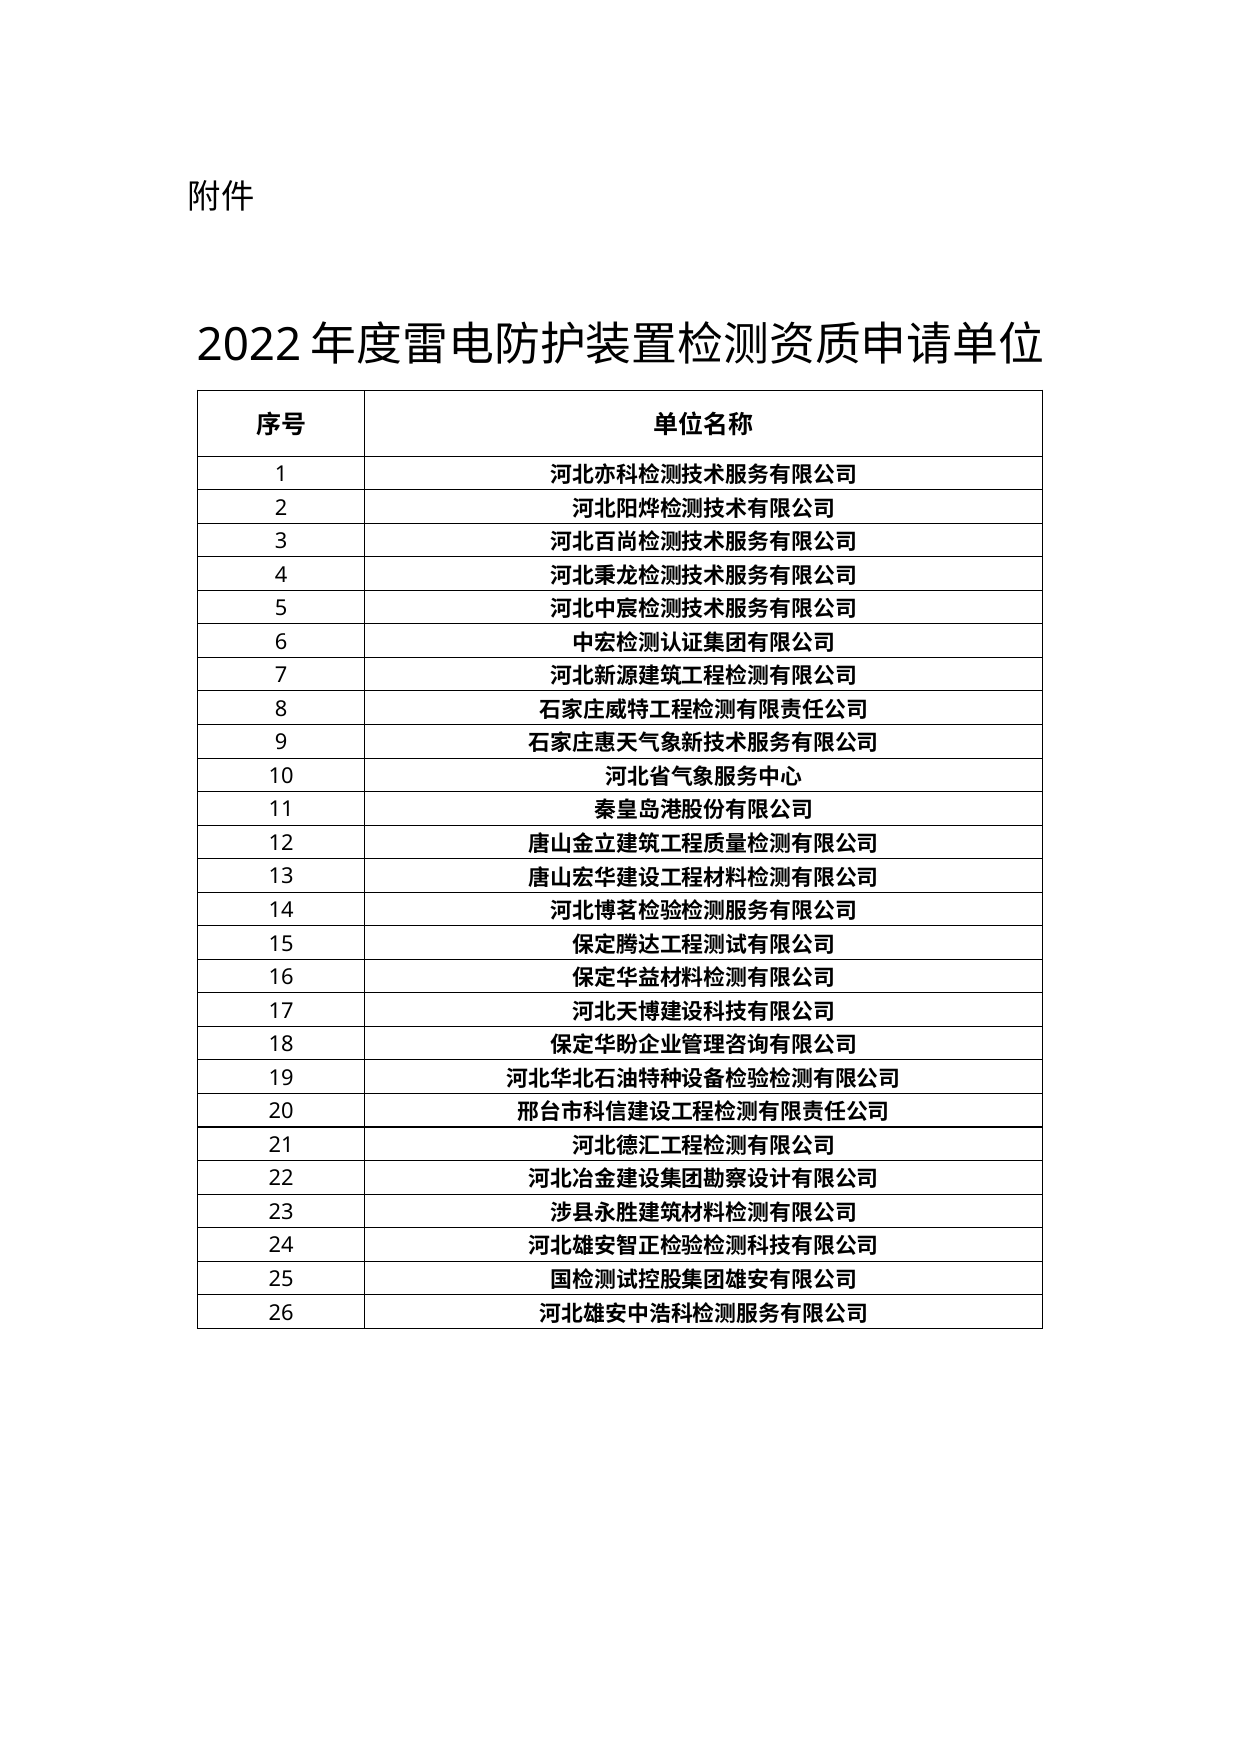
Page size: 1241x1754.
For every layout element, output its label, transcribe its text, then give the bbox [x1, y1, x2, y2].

table_cell 3 [198, 524, 364, 556]
table_cell 22 [198, 1161, 364, 1193]
table_cell 4 [198, 557, 364, 590]
table_cell 河北博茗检验检测服务有限公司 [365, 893, 1042, 925]
text 附件 [187, 162, 1053, 227]
table_cell 5 [198, 591, 364, 623]
table_cell 19 [198, 1060, 364, 1093]
table_cell 1 [198, 457, 364, 489]
table_cell 23 [198, 1195, 364, 1227]
table_cell 7 [198, 658, 364, 690]
table_cell 唐山金立建筑工程质量检测有限公司 [365, 826, 1042, 858]
table_cell 邢台市科信建设工程检测有限责任公司 [365, 1094, 1042, 1126]
table_cell 保定华益材料检测有限公司 [365, 960, 1042, 992]
table_cell 18 [198, 1027, 364, 1059]
table_cell 2 [198, 490, 364, 523]
table_cell 中宏检测认证集团有限公司 [365, 624, 1042, 657]
table_cell 6 [198, 624, 364, 657]
table_cell 河北亦科检测技术服务有限公司 [365, 457, 1042, 489]
table_cell 河北省气象服务中心 [365, 759, 1042, 791]
table_cell 13 [198, 859, 364, 892]
table_cell 国检测试控股集团雄安有限公司 [365, 1262, 1042, 1294]
table_cell 16 [198, 960, 364, 992]
table_cell 河北德汇工程检测有限公司 [365, 1128, 1042, 1160]
table_cell 20 [198, 1094, 364, 1126]
table_cell 涉县永胜建筑材料检测有限公司 [365, 1195, 1042, 1227]
table_cell 8 [198, 691, 364, 724]
table_cell 河北新源建筑工程检测有限公司 [365, 658, 1042, 690]
table_cell 10 [198, 759, 364, 791]
table_cell 11 [198, 792, 364, 824]
table_cell 秦皇岛港股份有限公司 [365, 792, 1042, 824]
table_cell 河北中宸检测技术服务有限公司 [365, 591, 1042, 623]
table_cell 河北华北石油特种设备检验检测有限公司 [365, 1060, 1042, 1093]
table_cell 12 [198, 826, 364, 858]
table_header 序号 [198, 391, 364, 456]
table_cell 河北秉龙检测技术服务有限公司 [365, 557, 1042, 590]
table_cell 河北冶金建设集团勘察设计有限公司 [365, 1161, 1042, 1193]
table_cell 17 [198, 993, 364, 1026]
table_cell 25 [198, 1262, 364, 1294]
table_cell 14 [198, 893, 364, 925]
table_cell 石家庄惠天气象新技术服务有限公司 [365, 725, 1042, 757]
table_cell 河北雄安中浩科检测服务有限公司 [365, 1295, 1042, 1328]
table_header 单位名称 [365, 391, 1042, 456]
table_cell 保定华盼企业管理咨询有限公司 [365, 1027, 1042, 1059]
table_cell 15 [198, 926, 364, 959]
table_cell 河北雄安智正检验检测科技有限公司 [365, 1228, 1042, 1261]
table_cell 26 [198, 1295, 364, 1328]
table_cell 保定腾达工程测试有限公司 [365, 926, 1042, 959]
table_cell 石家庄威特工程检测有限责任公司 [365, 691, 1042, 724]
table_cell 9 [198, 725, 364, 757]
table_cell 河北阳烨检测技术有限公司 [365, 490, 1042, 523]
table_cell 河北天博建设科技有限公司 [365, 993, 1042, 1026]
text 2022年度雷电防护装置检测资质申请单位 [187, 292, 1053, 389]
table_cell 21 [198, 1128, 364, 1160]
table_cell 河北百尚检测技术服务有限公司 [365, 524, 1042, 556]
table_cell 唐山宏华建设工程材料检测有限公司 [365, 859, 1042, 892]
table_cell 24 [198, 1228, 364, 1261]
